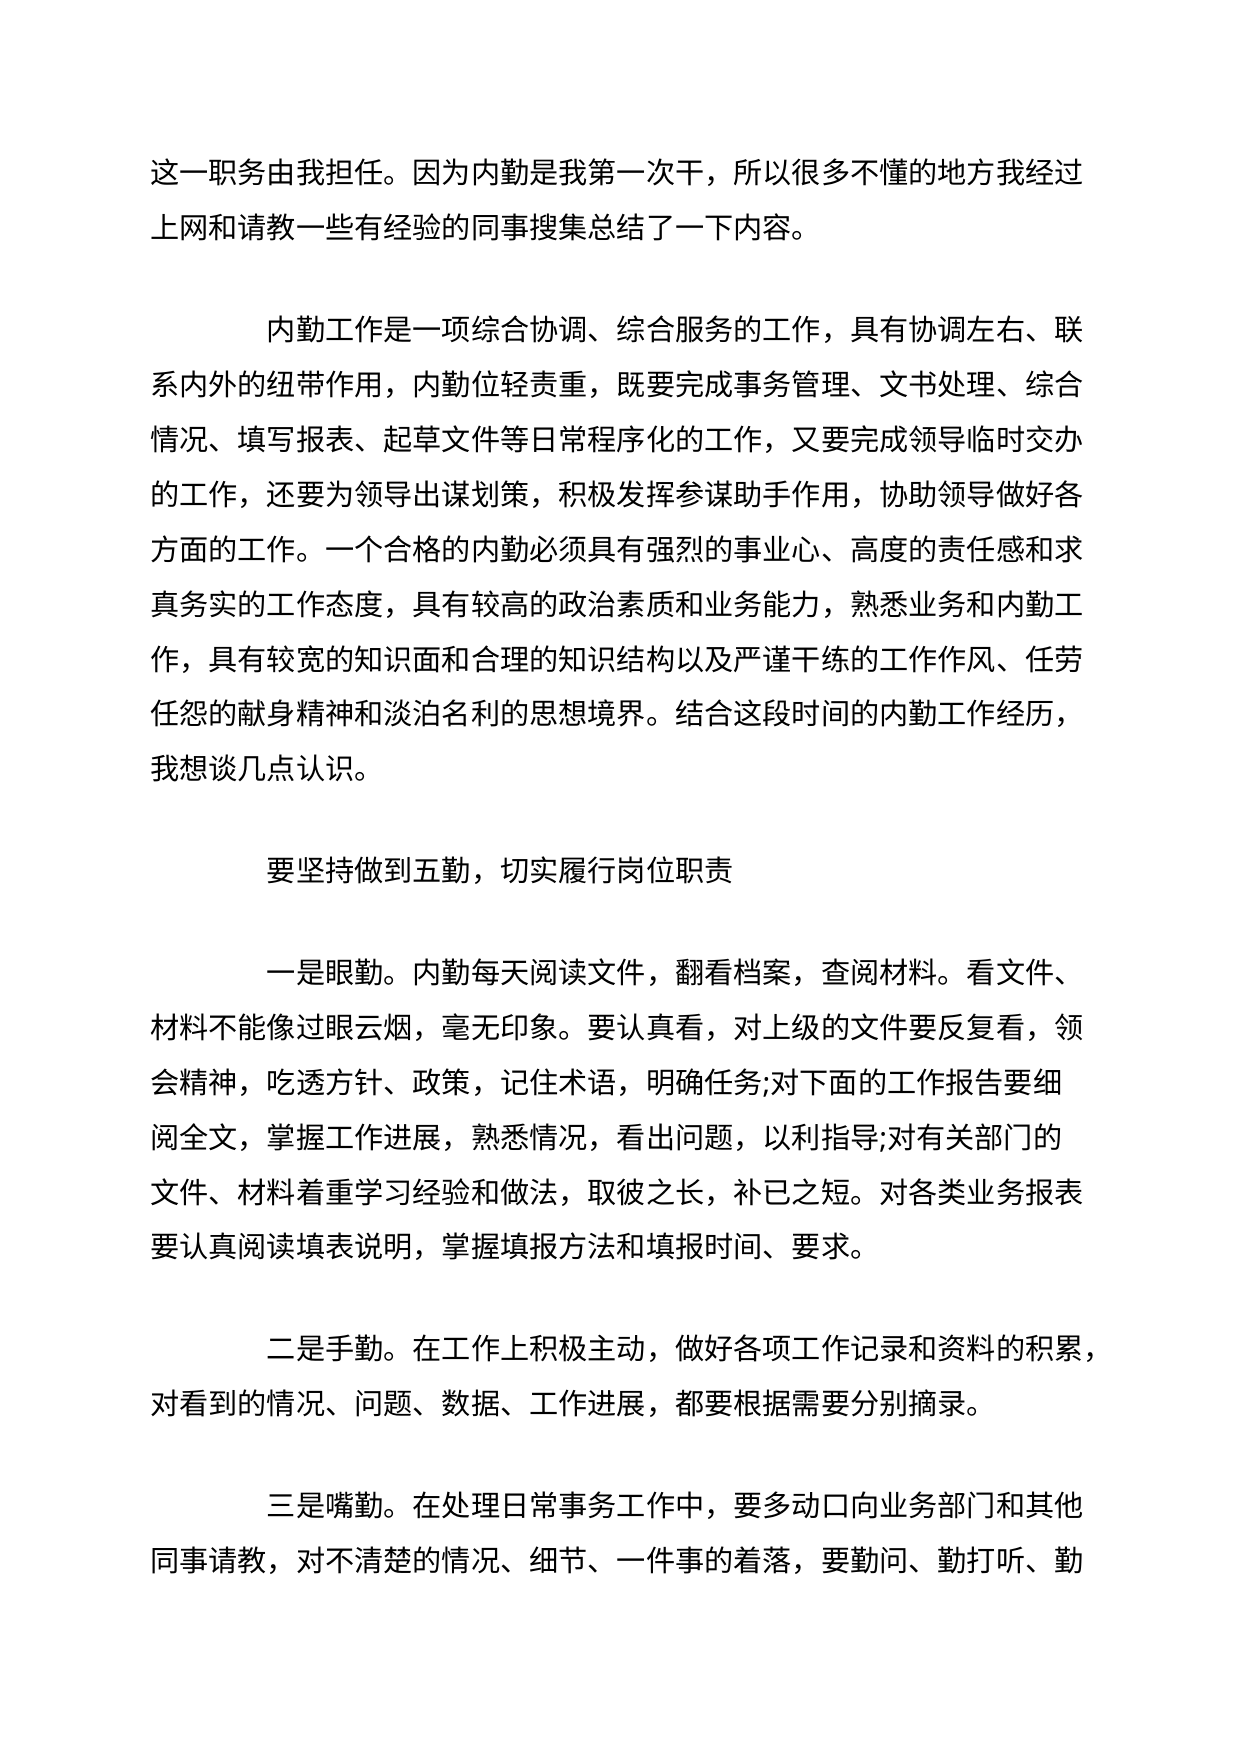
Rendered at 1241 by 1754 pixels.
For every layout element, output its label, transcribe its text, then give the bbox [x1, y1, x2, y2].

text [150, 1482, 1090, 1580]
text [150, 150, 1090, 247]
text 一是眼勤。内勤每天阅读文件，翻看档案，查阅材料。看文件、材料不能像过眼云烟，毫无印象。要认真看，对上级的文件要反复看，领会精神，吃透方针、政策，记住术语，明确任务;对下面的工作报告要细阅全文，掌握工作进展，熟悉情况，看出问题，以利指导;对有关部门的文件、材料着重学习经验和做法，取彼之长，补已之短。对各类业务报表要认真阅读填表说明，掌握填报方法和填报时间、要求。 [150, 949, 1090, 1266]
text 内勤工作是一项综合协调、综合服务的工作，具有协调左右、联系内外的纽带作用，内勤位轻责重，既要完成事务管理、文书处理、综合情况、填写报表、起草文件等日常程序化的工作，又要完成领导临时交办的工作，还要为领导出谋划策，积极发挥参谋助手作用，协助领导做好各方面的工作。一个合格的内勤必须具有强烈的事业心、高度的责任感和求真务实的工作态度，具有较高的政治素质和业务能力，熟悉业务和内勤工作，具有较宽的知识面和合理的知识结构以及严谨干练的工作作风、任劳任怨的献身精神和淡泊名利的思想境界。结合这段时间的内勤工作经历，我想谈几点认识。 [150, 307, 1090, 788]
text 二是手勤。在工作上积极主动，做好各项工作记录和资料的积累，对看到的情况、问题、数据、工作进展，都要根据需要分别摘录。 [150, 1326, 1090, 1423]
text 要坚持做到五勤，切实履行岗位职责 [150, 848, 1090, 890]
